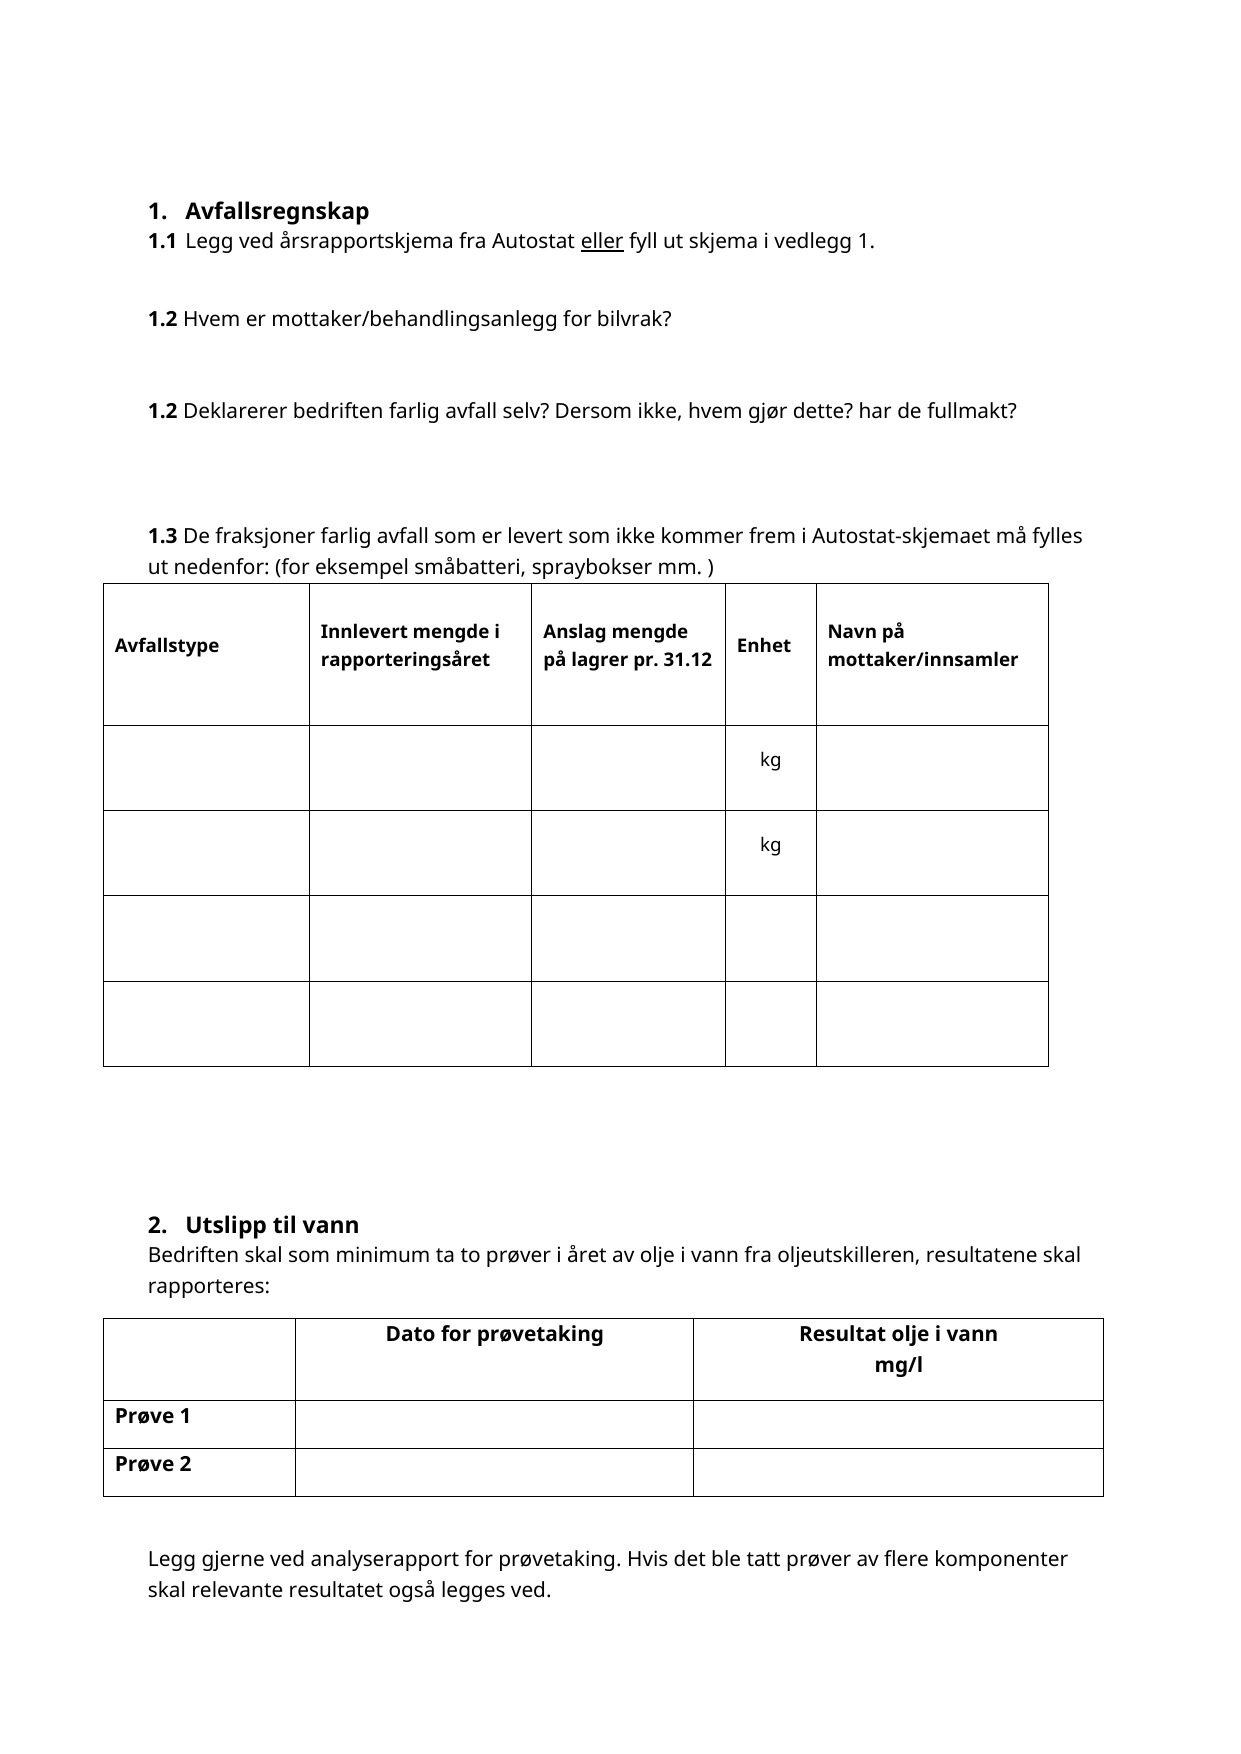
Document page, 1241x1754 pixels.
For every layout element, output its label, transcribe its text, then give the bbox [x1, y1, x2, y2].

table_cell [532, 811, 725, 895]
table_cell [296, 1449, 693, 1496]
list Avfallsregnskap [148, 195, 1093, 226]
table_cell [532, 982, 725, 1066]
table_cell [726, 896, 816, 981]
table_cell kg [726, 811, 816, 895]
table_cell [694, 1449, 1103, 1496]
table_cell [104, 811, 309, 895]
table_cell [104, 896, 309, 981]
table_cell Prøve 1 [104, 1401, 295, 1448]
list Utslipp til vann [148, 1209, 1093, 1240]
table_cell [532, 896, 725, 981]
table_cell [817, 982, 1048, 1066]
table_header Enhet [726, 584, 816, 725]
table_cell [310, 896, 531, 981]
table_cell [104, 982, 309, 1066]
table_cell [310, 982, 531, 1066]
text 1.3 De fraksjoner farlig avfall som er levert som ikke kommer frem i Autostat-skjemaet må fylles ut nedenfor: (for eksempel småbatteri, spraybokser mm. ) [148, 521, 1093, 580]
table_header Innlevert mengde i rapporteringsåret [310, 584, 531, 725]
table_header Dato for prøvetaking [296, 1319, 693, 1400]
table_header [104, 1319, 295, 1400]
table_cell [310, 726, 531, 810]
table_header Navn på mottaker/innsamler [817, 584, 1048, 725]
text Bedriften skal som minimum ta to prøver i året av olje i vann fra oljeutskilleren, resultatene skal rapporteres: [148, 1240, 1093, 1299]
text 1.2 Hvem er mottaker/behandlingsanlegg for bilvrak? [148, 304, 1093, 332]
text Legg gjerne ved analyserapport for prøvetaking. Hvis det ble tatt prøver av flere komponenter skal relevante resultatet også legges ved. [148, 1544, 1093, 1603]
text 1.2 Deklarerer bedriften farlig avfall selv? Dersom ikke, hvem gjør dette? har de fullmakt? [148, 396, 1093, 424]
table_cell Prøve 2 [104, 1449, 295, 1496]
table_header Anslag mengde på lagrer pr. 31.12 [532, 584, 725, 725]
table_cell [310, 811, 531, 895]
table_cell [104, 726, 309, 810]
table_cell [817, 811, 1048, 895]
table_cell [296, 1401, 693, 1448]
table_header Avfallstype [104, 584, 309, 725]
table_header Resultat olje i vann mg/l [694, 1319, 1103, 1400]
table_cell [817, 896, 1048, 981]
table_cell [726, 982, 816, 1066]
table_cell [694, 1401, 1103, 1448]
list Legg ved årsrapportskjema fra Autostat eller fyll ut skjema i vedlegg 1. [148, 226, 1093, 254]
table_cell kg [726, 726, 816, 810]
table_cell [817, 726, 1048, 810]
table_cell [532, 726, 725, 810]
